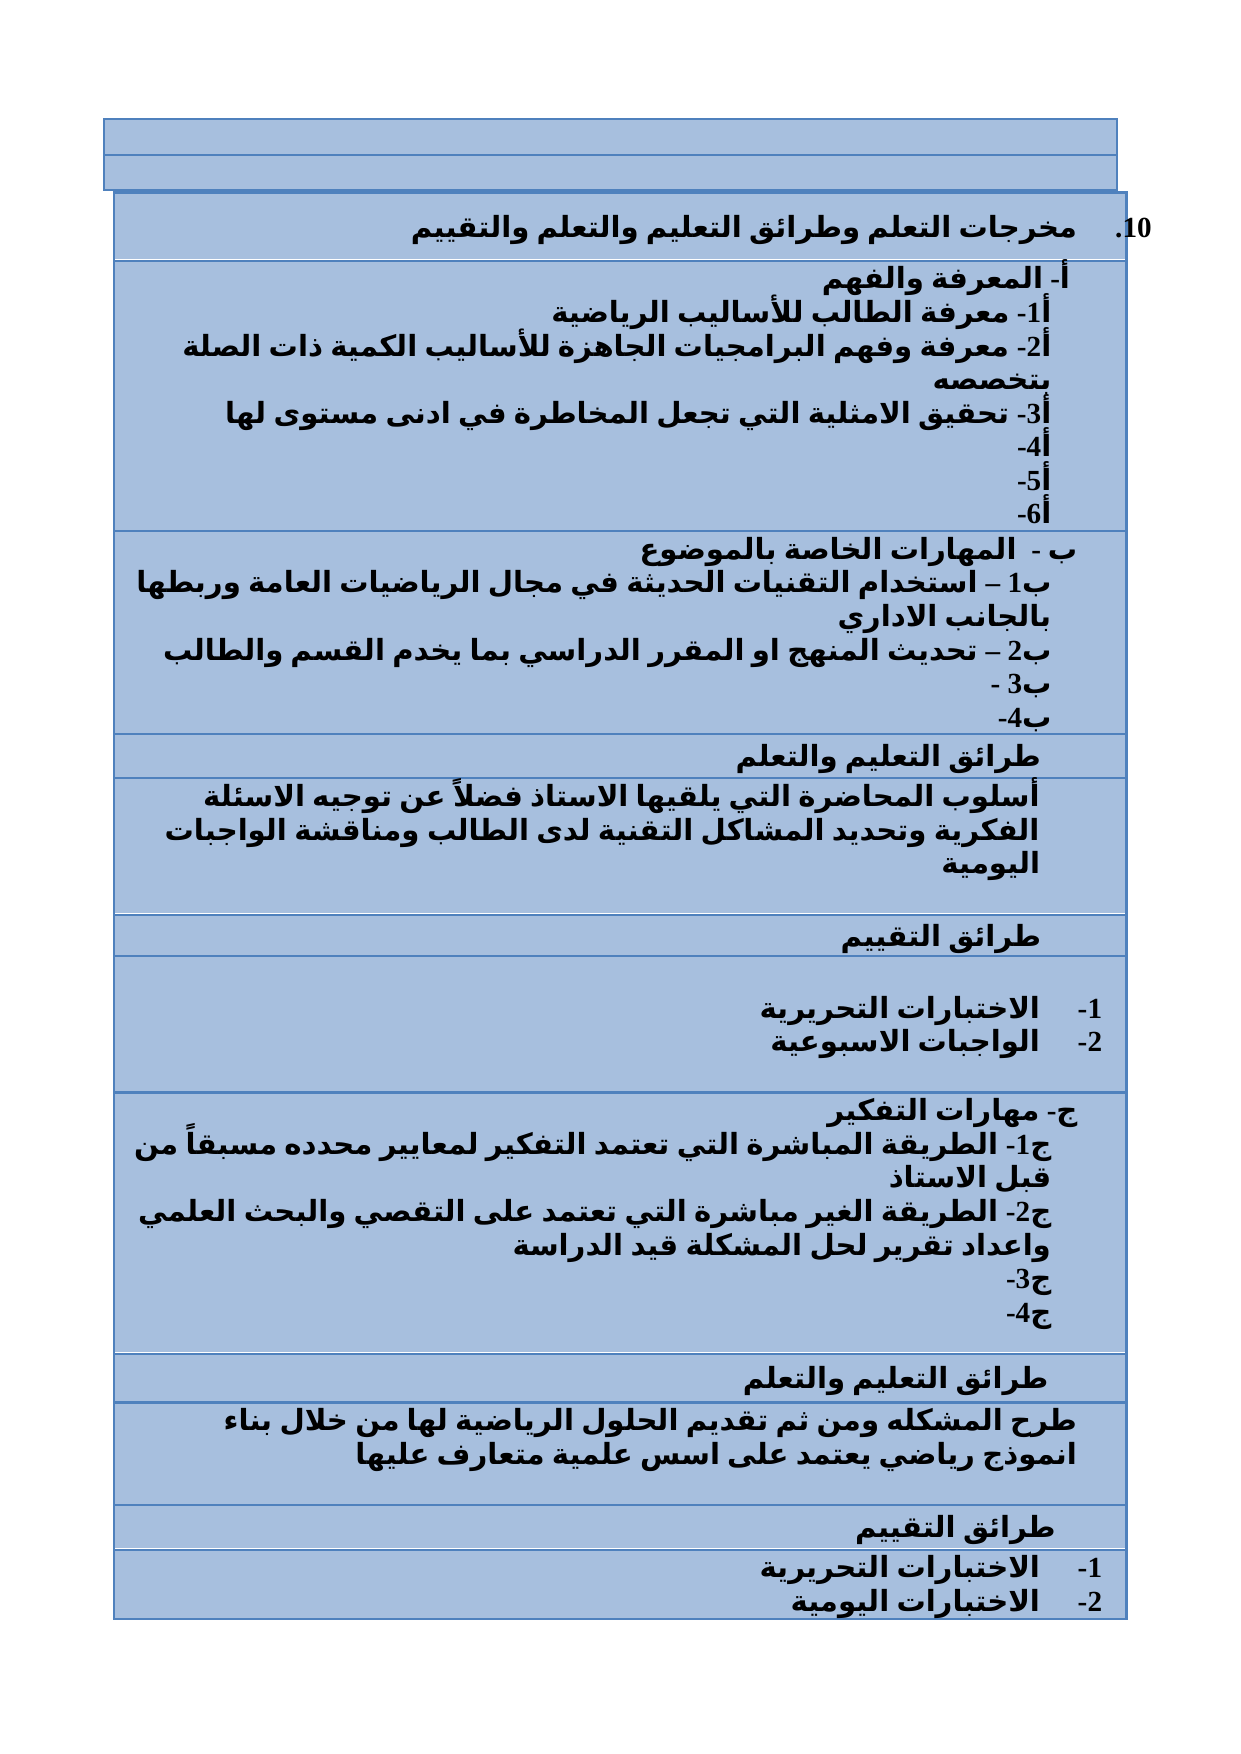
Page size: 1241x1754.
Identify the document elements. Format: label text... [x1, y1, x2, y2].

table_cell أسلوب المحاضرة التي يلقيها الاستاذ فضلاً عن توجيه الاسئلة الفكرية وتحديد المشاكل التقنية لدى الطالب ومناقشة الواجبات اليومية [115, 779, 1125, 913]
table_cell [105, 156, 1116, 189]
table_header مخرجات التعلم وطرائق التعليم والتعلم والتقييم [115, 194, 1125, 259]
table_cell طرائق التقييم [115, 916, 1125, 955]
table_cell طرائق التقييم [115, 1506, 1125, 1548]
table_cell [105, 120, 1116, 154]
table_cell ب - المهارات الخاصة بالموضوع ب1 – استخدام التقنيات الحديثة في مجال الرياضيات العامة وربطها بالجانب الاداري ب2 – تحديث المنهج او المقرر الدراسي بما يخدم القسم والطالب ب3 - ب4- [115, 532, 1125, 733]
table_cell ج- مهارات التفكير ج1- الطريقة المباشرة التي تعتمد التفكير لمعايير محدده مسبقاً من قبل الاستاذ ج2- الطريقة الغير مباشرة التي تعتمد على التقصي والبحث العلمي واعداد تقرير لحل المشكلة قيد الدراسة ج3- ج4- [115, 1094, 1125, 1352]
table_cell أ- المعرفة والفهم أ1- معرفة الطالب للأساليب الرياضية أ2- معرفة وفهم البرامجيات الجاهزة للأساليب الكمية ذات الصلة بتخصصه أ3- تحقيق الامثلية التي تجعل المخاطرة في ادنى مستوى لها أ4- أ5- أ6- [115, 262, 1125, 530]
table_cell طرائق التعليم والتعلم [115, 1355, 1125, 1401]
table_cell طرائق التعليم والتعلم [115, 735, 1125, 777]
table_cell الاختبارات التحريرية الواجبات الاسبوعية [115, 957, 1125, 1091]
table_cell الاختبارات التحريرية الاختبارات اليومية [115, 1551, 1125, 1618]
table_cell طرح المشكله ومن ثم تقديم الحلول الرياضية لها من خلال بناء انموذج رياضي يعتمد على اسس علمية متعارف عليها [115, 1404, 1125, 1504]
